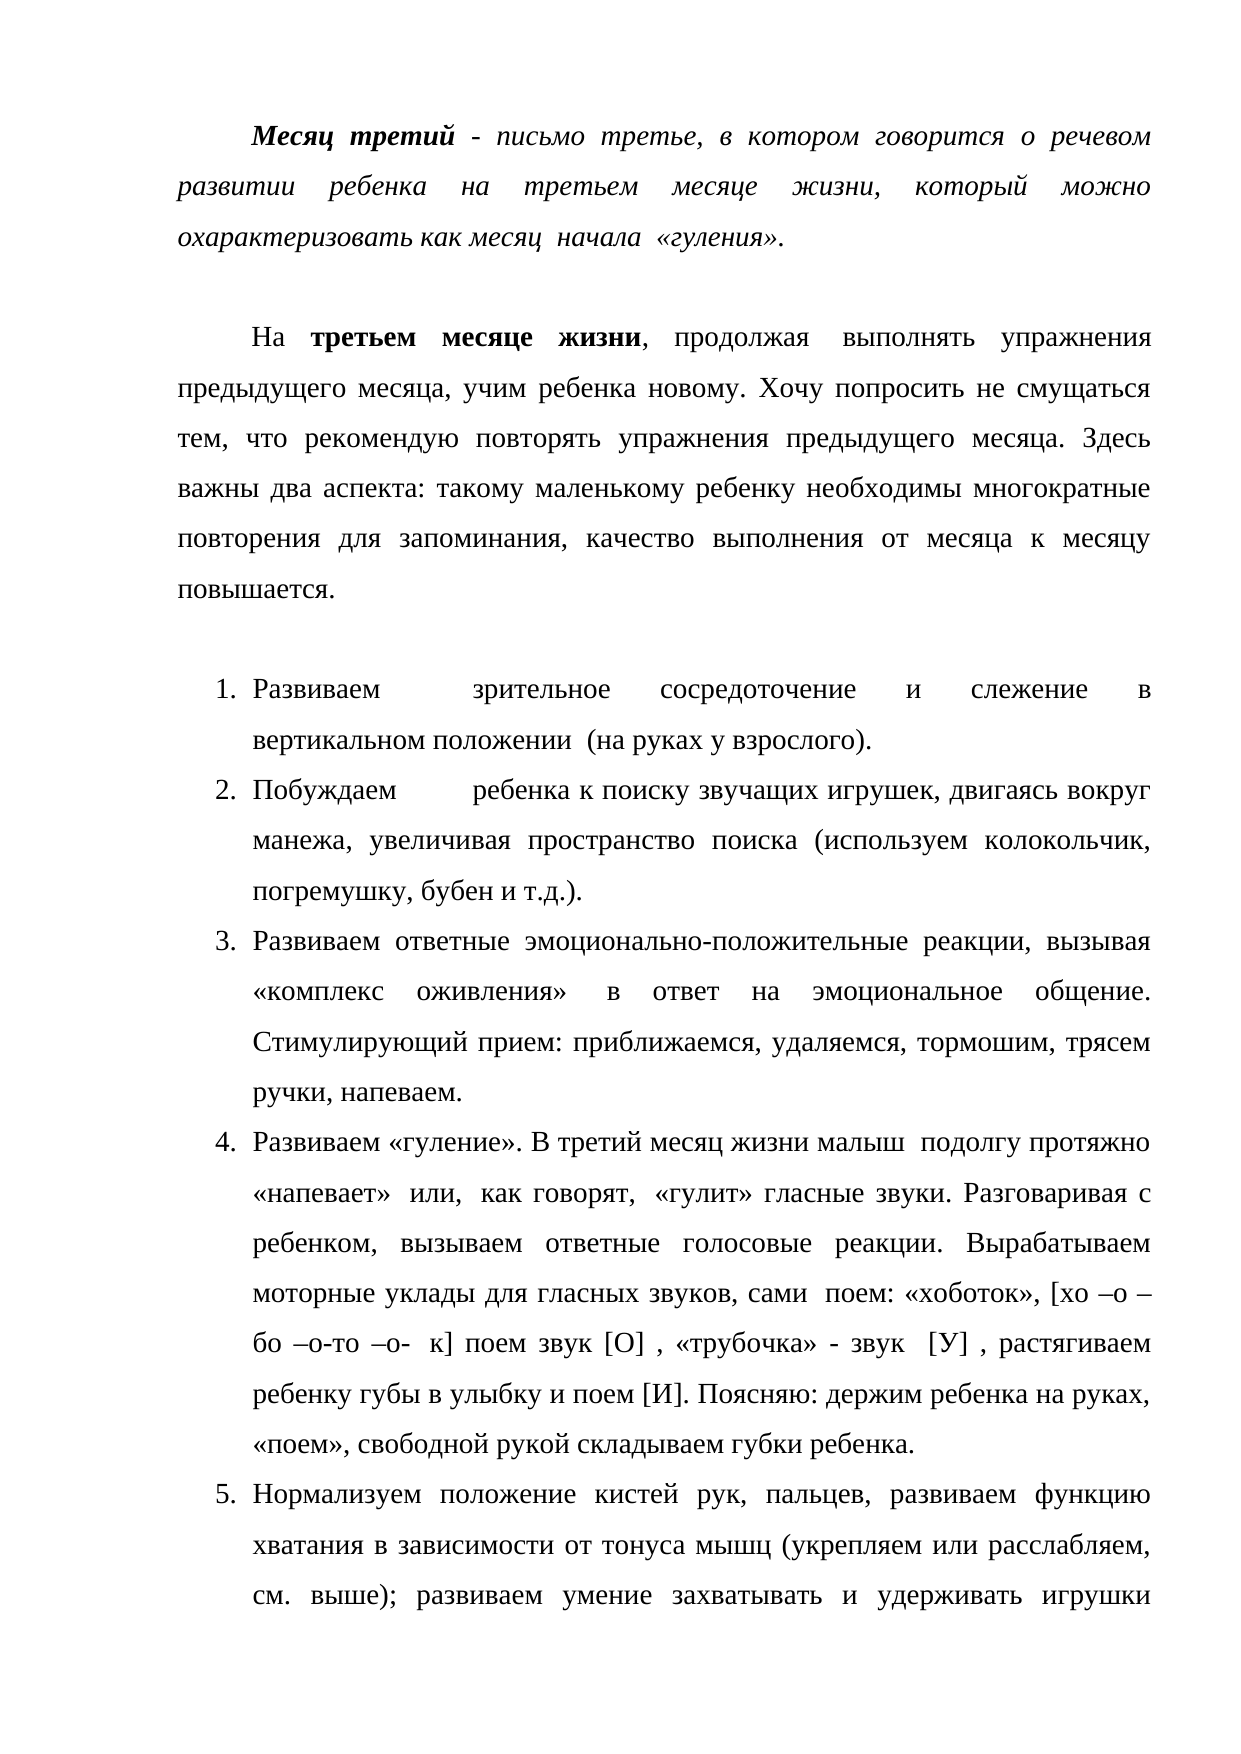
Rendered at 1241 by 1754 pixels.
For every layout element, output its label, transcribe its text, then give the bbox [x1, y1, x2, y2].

list Развиваем зрительное сосредоточение и слежение в вертикальном положении (на руках у взрослого). [215, 672, 1152, 755]
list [215, 1477, 1152, 1611]
text Месяц третий - письмо третье, в котором говорится о речевом развитии ребенка на третьем месяце жизни, который можно охарактеризовать как месяц начала «гуления». [177, 118, 1152, 252]
text На третьем месяце жизни, продолжая выполнять упражнения предыдущего месяца, учим ребенка новому. Хочу попросить не смущаться тем, что рекомендую повторять упражнения предыдущего месяца. Здесь важны два аспекта: такому маленькому ребенку необходимы многократные повторения для запоминания, качество выполнения от месяца к месяцу повышается. [177, 319, 1152, 604]
list Побуждаем ребенка к поиску звучащих игрушек, двигаясь вокруг манежа, увеличивая пространство поиска (используем колокольчик, погремушку, бубен и т.д.). [215, 772, 1152, 906]
list Развиваем ответные эмоционально-положительные реакции, вызывая «комплекс оживления» в ответ на эмоциональное общение. Стимулирующий прием: приближаемся, удаляемся, тормошим, трясем ручки, напеваем. [215, 923, 1152, 1108]
list Развиваем «гуление». В третий месяц жизни малыш подолгу протяжно «напевает» или, как говорят, «гулит» гласные звуки. Разговаривая с ребенком, вызываем ответные голосовые реакции. Вырабатываем моторные уклады для гласных звуков, сами поем: «хоботок», [хо –о –бо –о-то –о- к] поем звук [О] , «трубочка» - звук [У] , растягиваем ребенку губы в улыбку и поем [И]. Поясняю: держим ребенка на руках, «поем», свободной рукой складываем губки ребенка. [215, 1124, 1152, 1460]
